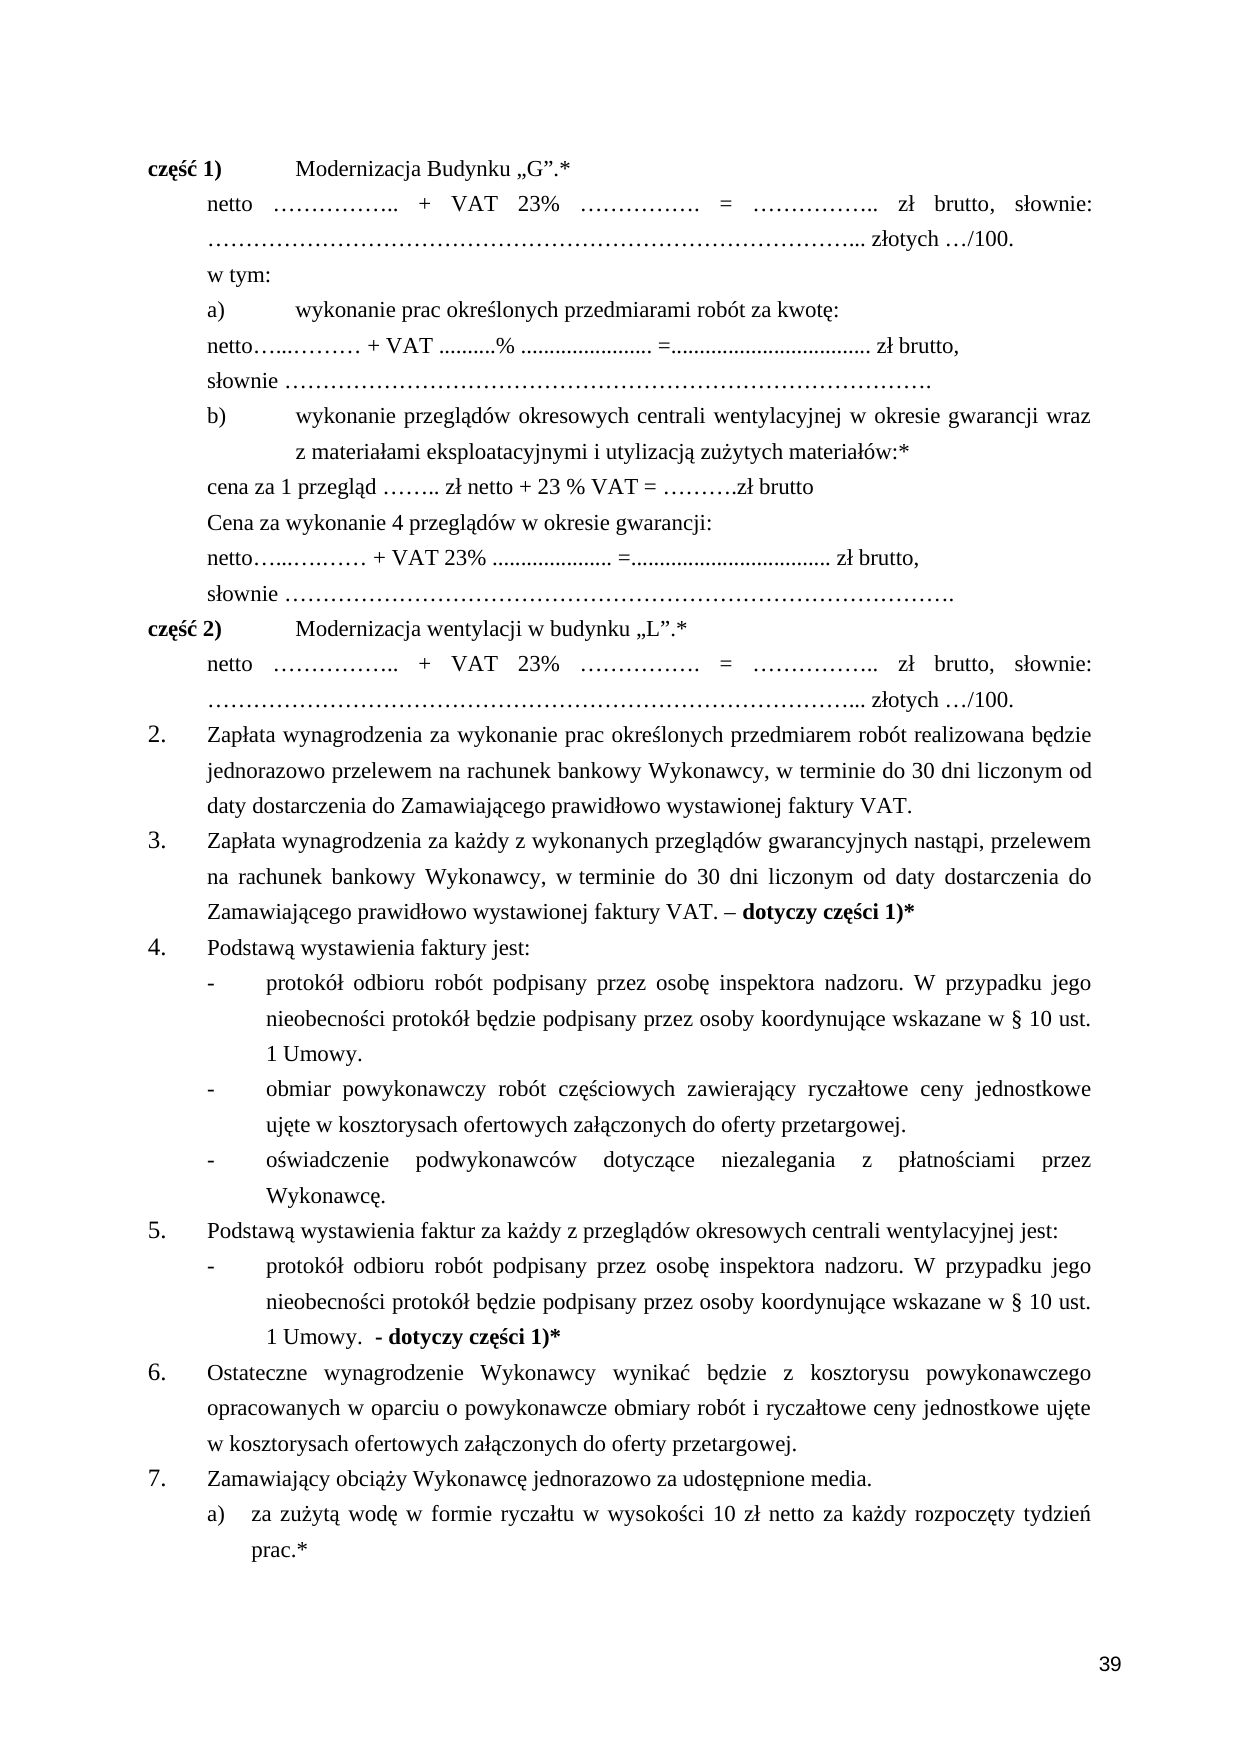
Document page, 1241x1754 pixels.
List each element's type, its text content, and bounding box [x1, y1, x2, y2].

text netto …………….. + VAT 23% ……………. = …………….. zł brutto, słownie: …………………………………………………………………………... złotych …/100. [207, 643, 1092, 714]
text w tym: [207, 254, 1092, 289]
text netto…...….…… + VAT 23% ..................... =................................... zł brutto, [207, 537, 1092, 573]
text słownie …………………………………………………………………………. [207, 360, 1092, 396]
list Podstawą wystawienia faktur za każdy z przeglądów okresowych centrali wentylacyjnej jest: [148, 1210, 1092, 1246]
list Podstawą wystawienia faktury jest: [148, 927, 1092, 962]
list Zamawiający obciąży Wykonawcę jednorazowo za udostępnione media. [148, 1458, 1092, 1493]
text netto …………….. + VAT 23% ……………. = …………….. zł brutto, słownie: …………………………………………………………………………... złotych …/100. [207, 183, 1092, 254]
text b) wykonanie przeglądów okresowych centrali wentylacyjnej w okresie gwarancji wraz z materiałami eksploatacyjnymi i utylizacją zużytych materiałów:* [207, 396, 1092, 466]
list Zapłata wynagrodzenia za wykonanie prac określonych przedmiarem robót realizowana będzie jednorazowo przelewem na rachunek bankowy Wykonawcy, w terminie do 30 dni liczonym od daty dostarczenia do Zamawiającego prawidłowo wystawionej faktury VAT. [148, 714, 1092, 821]
text netto…...……… + VAT ..........% ....................... =................................... zł brutto, [207, 325, 1092, 360]
text cena za 1 przegląd …….. zł netto + 23 % VAT = ……….zł brutto [207, 466, 1092, 502]
text Cena za wykonanie 4 przeglądów w okresie gwarancji: [207, 502, 1092, 537]
text - protokół odbioru robót podpisany przez osobę inspektora nadzoru. W przypadku jego nieobecności protokół będzie podpisany przez osoby koordynujące wskazane w § 10 ust. 1 Umowy. [207, 962, 1092, 1068]
text słownie ……………………………………………………………………………. [207, 573, 1092, 608]
text część 1) Modernizacja Budynku „G”.* [148, 148, 1092, 183]
text a) wykonanie prac określonych przedmiarami robót za kwotę: [207, 289, 1092, 325]
list Ostateczne wynagrodzenie Wykonawcy wynikać będzie z kosztorysu powykonawczego opracowanych w oparciu o powykonawcze obmiary robót i ryczałtowe ceny jednostkowe ujęte w kosztorysach ofertowych załączonych do oferty przetargowej. [148, 1352, 1092, 1458]
list Zapłata wynagrodzenia za każdy z wykonanych przeglądów gwarancyjnych nastąpi, przelewem na rachunek bankowy Wykonawcy, w terminie do 30 dni liczonym od daty dostarczenia do Zamawiającego prawidłowo wystawionej faktury VAT. – dotyczy części 1)* [148, 821, 1092, 927]
text - oświadczenie podwykonawców dotyczące niezalegania z płatnościami przez Wykonawcę. [207, 1139, 1092, 1210]
text a) za zużytą wodę w formie ryczałtu w wysokości 10 zł netto za każdy rozpoczęty tydzień prac.* [207, 1493, 1092, 1564]
text - obmiar powykonawczy robót częściowych zawierający ryczałtowe ceny jednostkowe ujęte w kosztorysach ofertowych załączonych do oferty przetargowej. [207, 1068, 1092, 1139]
text część 2) Modernizacja wentylacji w budynku „L”.* [148, 608, 1092, 643]
text - protokół odbioru robót podpisany przez osobę inspektora nadzoru. W przypadku jego nieobecności protokół będzie podpisany przez osoby koordynujące wskazane w § 10 ust. 1 Umowy. - dotyczy części 1)* [207, 1246, 1092, 1352]
